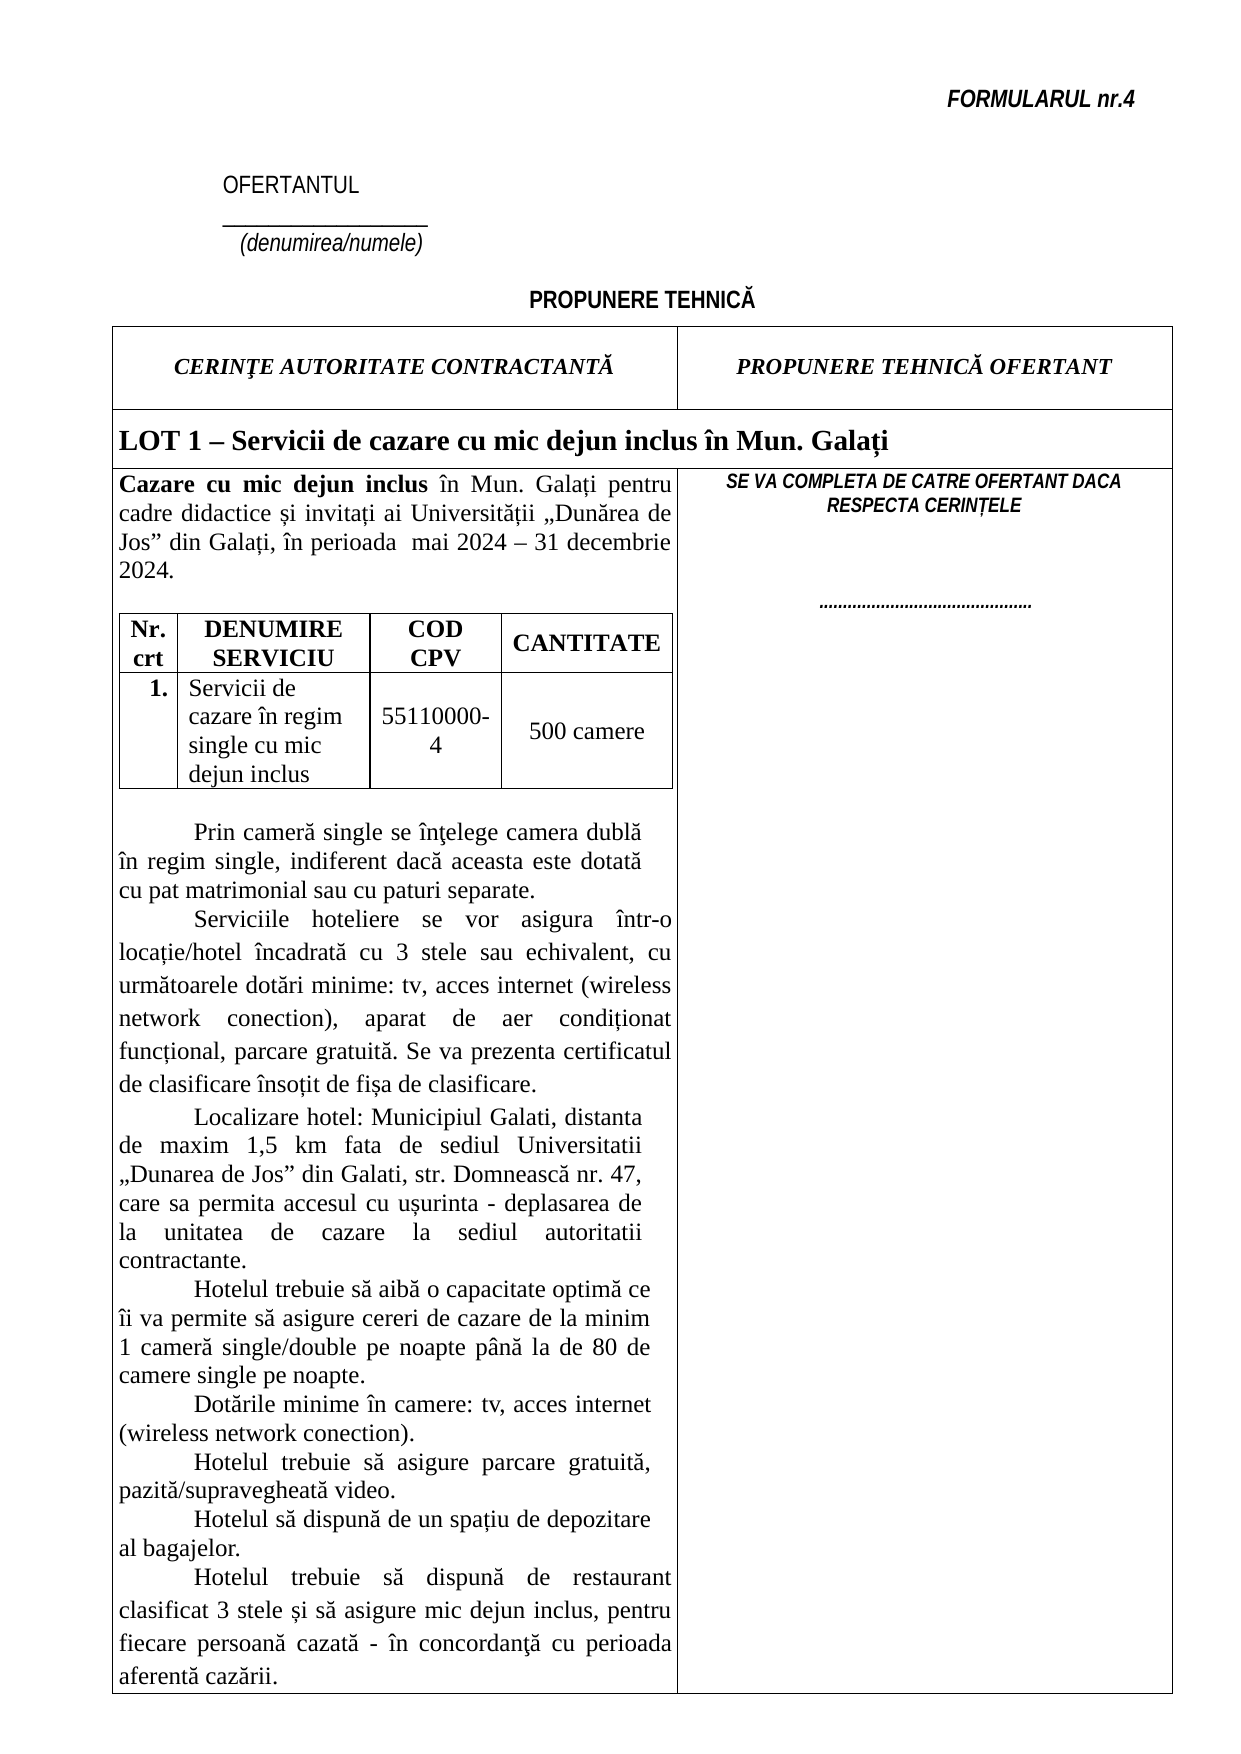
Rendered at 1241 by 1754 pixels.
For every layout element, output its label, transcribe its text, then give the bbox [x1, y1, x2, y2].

text FORMULARUL nr.4 [148, 84, 1137, 113]
text __________________ [148, 199, 1137, 228]
table_header Cerinţe autoritate contractantă [113, 327, 677, 409]
table_header PROPUNERE TEHNICĂ OFERTANT [678, 327, 1172, 409]
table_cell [113, 469, 677, 1693]
text PROPUNERE TEHNICĂ [148, 285, 1137, 313]
table_cell LOT 1 – Servicii de cazare cu mic dejun inclus în Mun. Galați [113, 410, 1172, 468]
text (denumirea/numele) [148, 228, 1137, 256]
text OFERTANTUL [148, 170, 1137, 199]
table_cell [678, 469, 1172, 1693]
